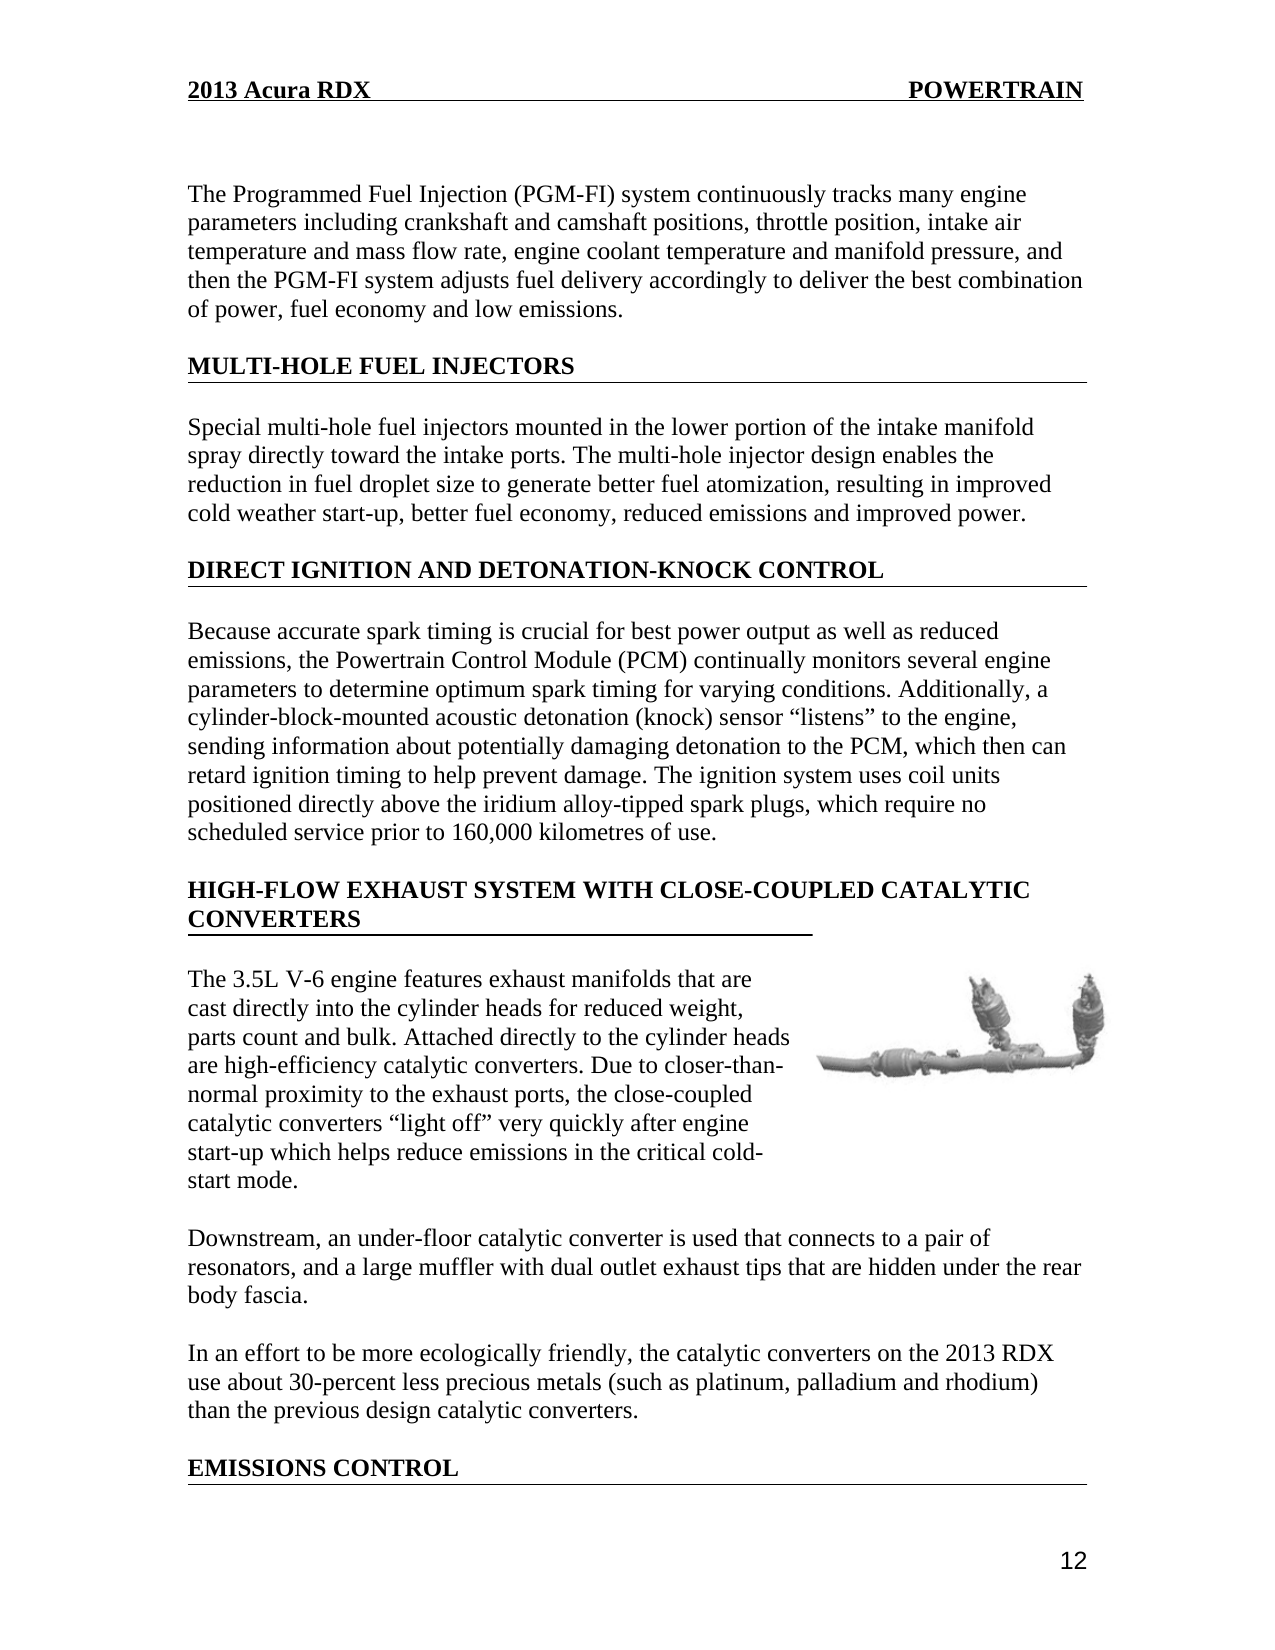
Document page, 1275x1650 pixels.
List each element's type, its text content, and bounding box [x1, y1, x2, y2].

text Because accurate spark timing is crucial for best power output as well as reduced emissions, the Powertrain Control Module (PCM) continually monitors several engine parameters to determine optimum spark timing for varying conditions. Additionally, a cylinder-block-mounted acoustic detonation (knock) sensor “listens” to the engine, sending information about potentially damaging detonation to the PCM, which then can retard ignition timing to help prevent damage. The ignition system uses coil units positioned directly above the iridium alloy-tipped spark plugs, which require no scheduled service prior to 160,000 kilometres of use. [187, 616, 1087, 846]
text DIRECT IGNITION AND DETONATION-KNOCK CONTROL [187, 556, 1087, 587]
text The Programmed Fuel Injection (PGM-FI) system continuously tracks many engine parameters including crankshaft and camshaft positions, throttle position, intake air temperature and mass flow rate, engine coolant temperature and manifold pressure, and then the PGM-FI system adjusts fuel delivery accordingly to deliver the best combination of power, fuel economy and low emissions. [187, 179, 1087, 322]
text Special multi-hole fuel injectors mounted in the lower portion of the intake manifold spray directly toward the intake ports. The multi-hole injector design enables the reduction in fuel droplet size to generate better fuel atomization, resulting in improved cold weather start-up, better fuel economy, reduced emissions and improved power. [187, 412, 1087, 527]
text The 3.5L V-6 engine features exhaust manifolds that are cast directly into the cylinder heads for reduced weight, parts count and bulk. Attached directly to the cylinder heads are high-efficiency catalytic converters. Due to closer-than-normal proximity to the exhaust ports, the close-coupled catalytic converters “light off” very quickly after engine start-up which helps reduce emissions in the critical cold-start mode. [187, 964, 1087, 1194]
text In an effort to be more ecologically friendly, the catalytic converters on the 2013 RDX use about 30-percent less precious metals (such as platinum, palladium and rhodium) than the previous design catalytic converters. [187, 1338, 1087, 1424]
text Downstream, an under-floor catalytic converter is used that connects to a pair of resonators, and a large muffler with dual outlet exhaust tips that are hidden under the rear body fascia. [187, 1223, 1087, 1309]
text MULTI-HOLE FUEL INJECTORS [187, 351, 1087, 383]
text EMISSIONS CONTROL [187, 1453, 1087, 1485]
text HIGH-FLOW EXHAUST SYSTEM WITH CLOSE-COUPLED CATALYTIC CONVERTERS [187, 875, 1087, 936]
